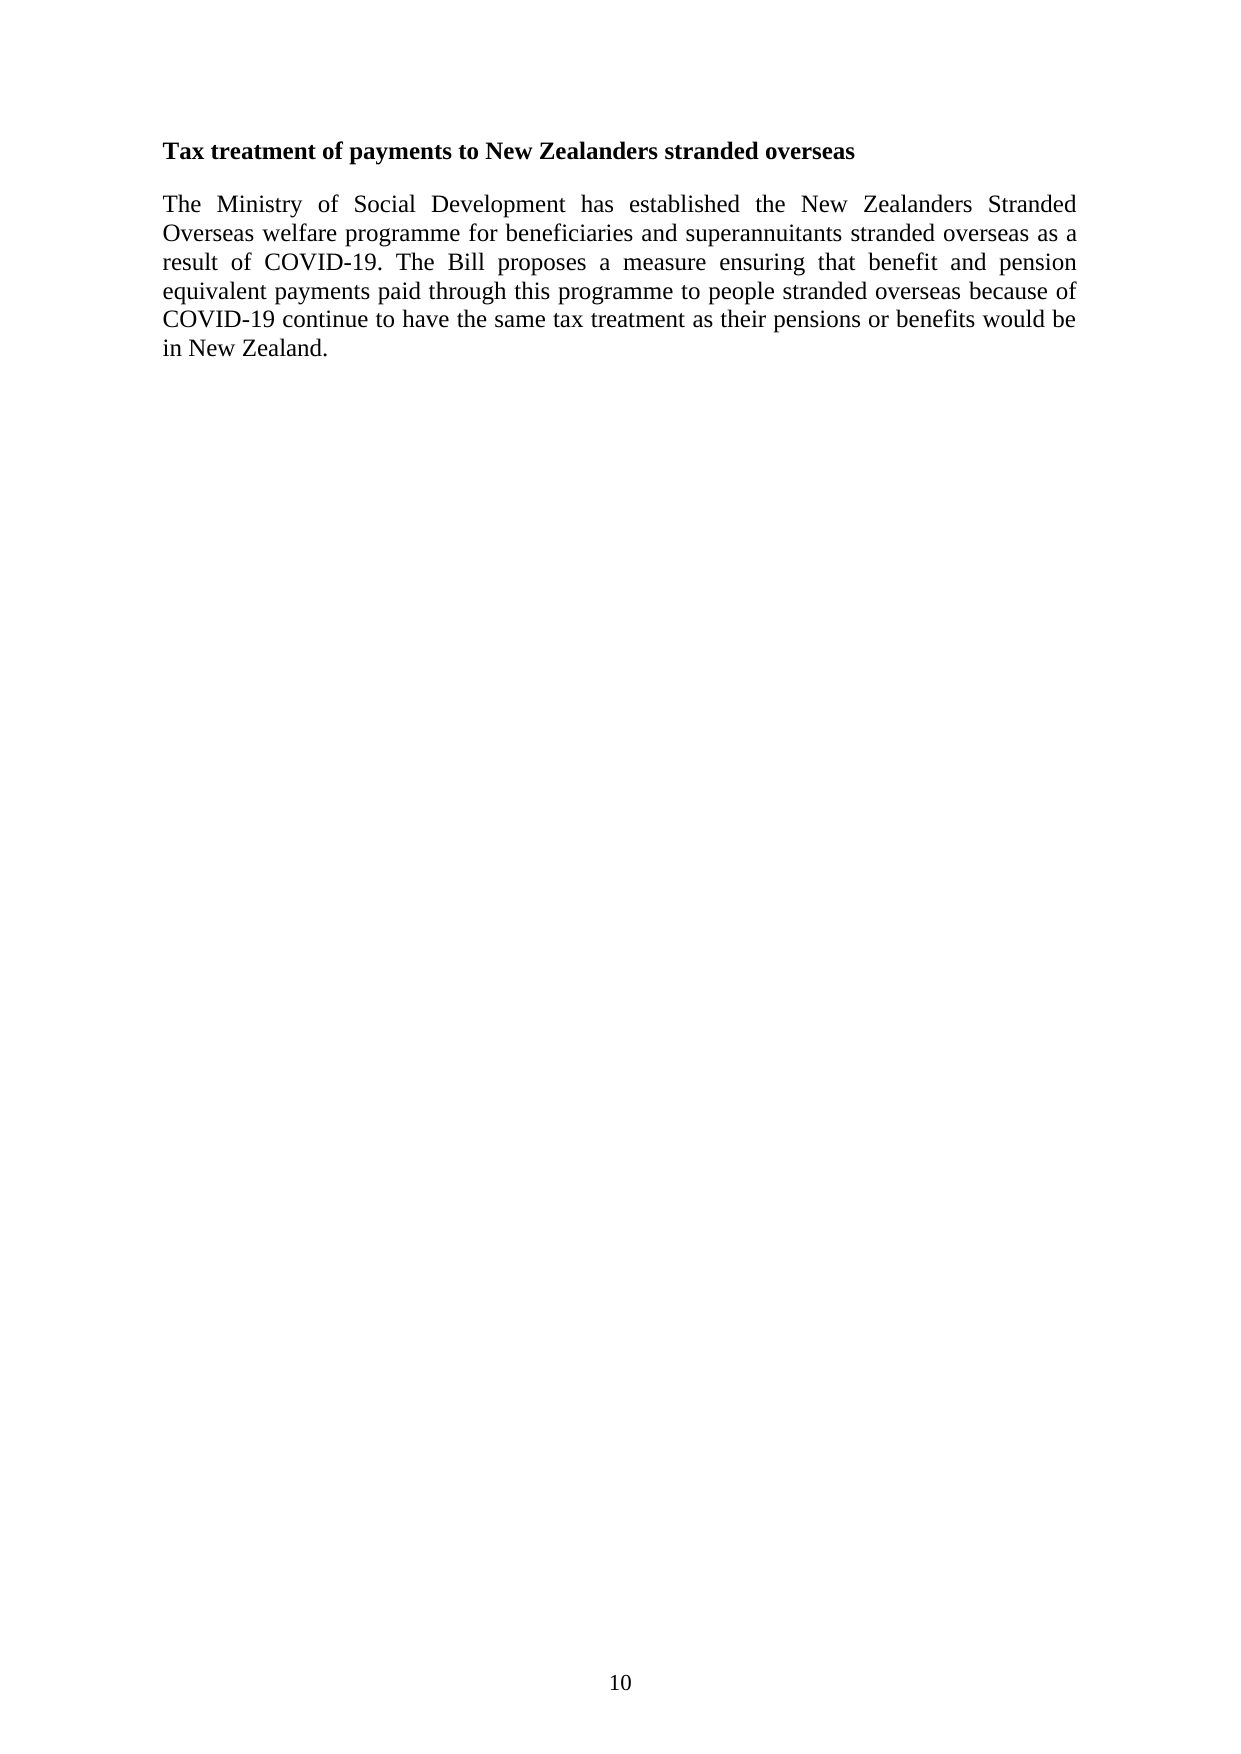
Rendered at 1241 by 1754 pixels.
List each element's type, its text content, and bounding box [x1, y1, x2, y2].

subtitle Tax treatment of payments to New Zealanders stranded overseas [162, 136, 1078, 164]
text The Ministry of Social Development has established the New Zealanders Stranded Overseas welfare programme for beneficiaries and superannuitants stranded overseas as a result of COVID-19. The Bill proposes a measure ensuring that benefit and pension equivalent payments paid through this programme to people stranded overseas because of COVID-19 continue to have the same tax treatment as their pensions or benefits would be in New Zealand. [162, 189, 1078, 362]
